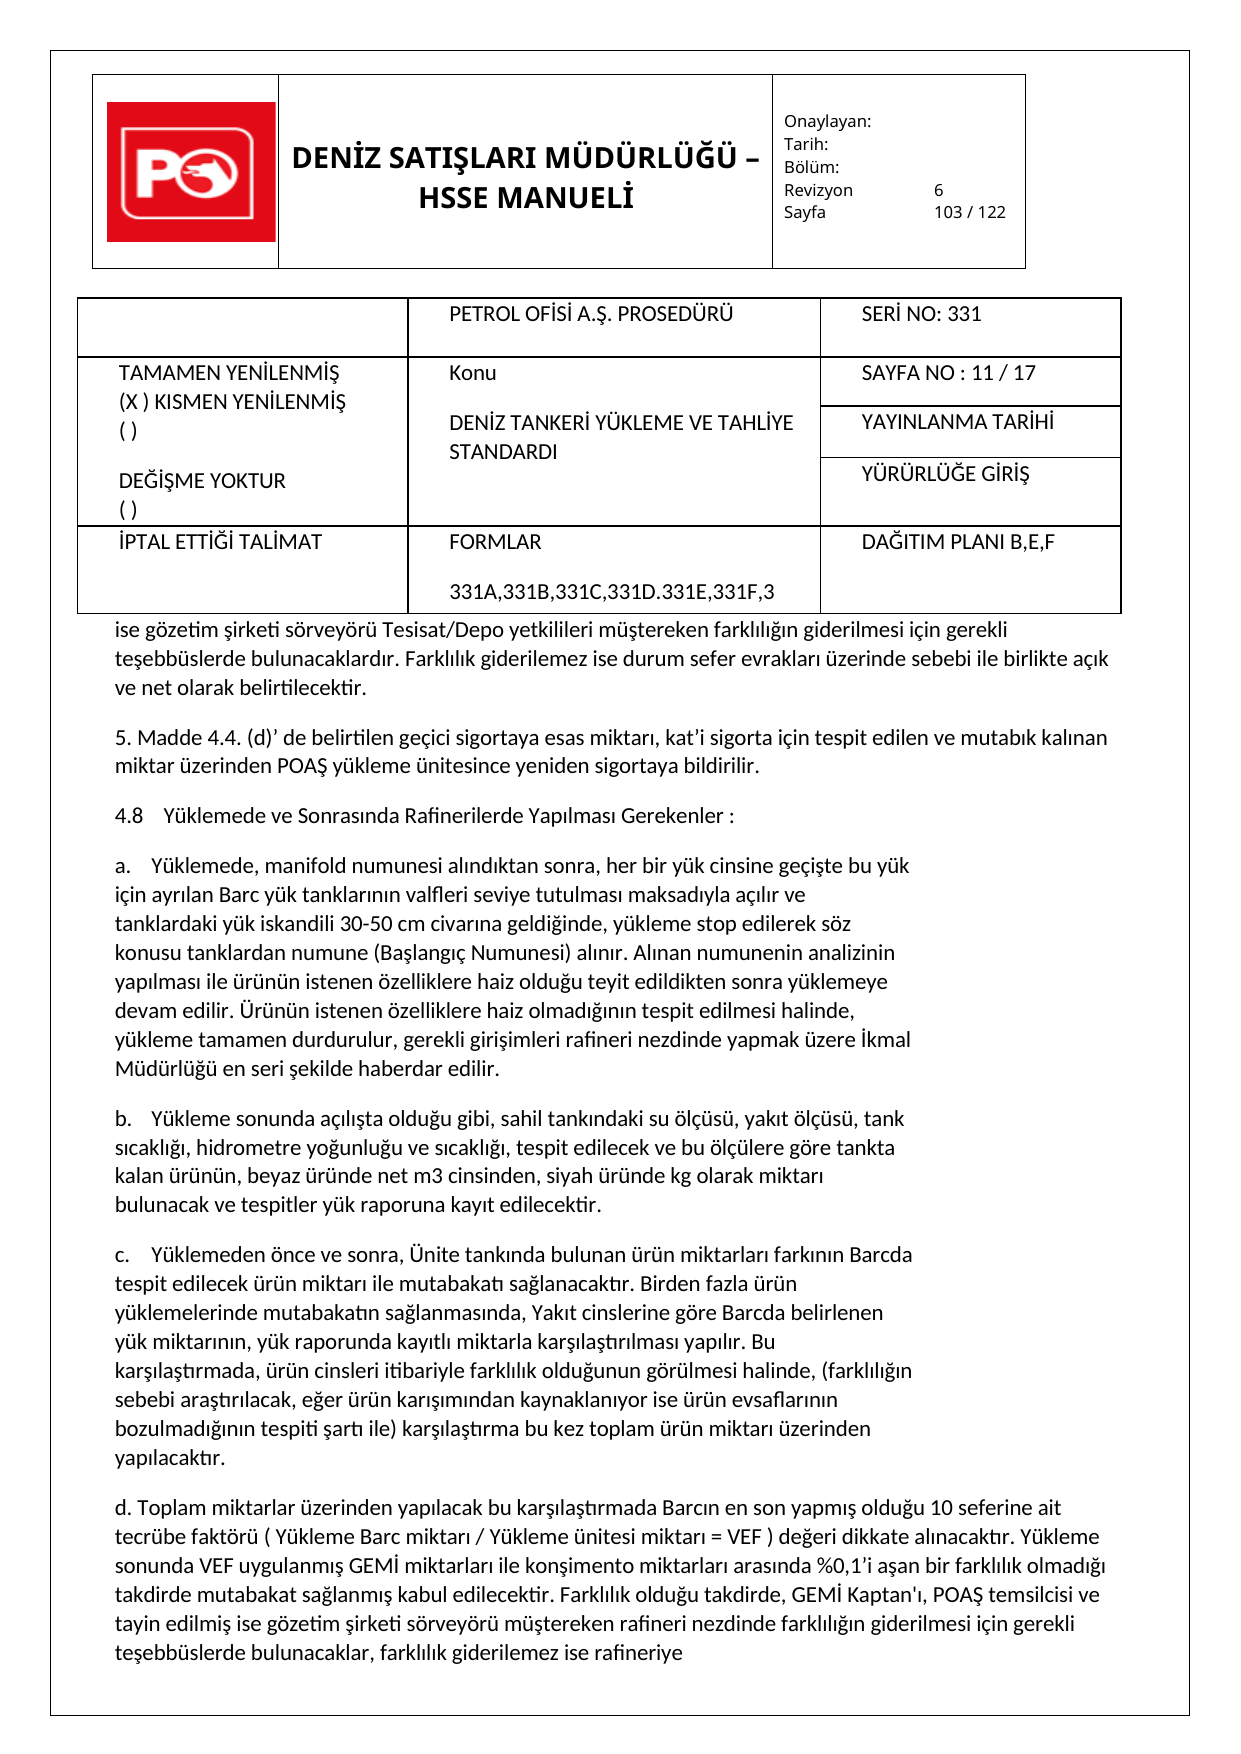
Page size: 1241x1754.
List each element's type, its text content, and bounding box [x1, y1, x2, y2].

text 4.8 Yüklemede ve Sonrasında Rafinerilerde Yapılması Gerekenler : [114, 801, 1112, 829]
text d. Toplam miktarlar üzerinden yapılacak bu karşılaştırmada Barcın en son yapmış olduğu 10 seferine ait tecrübe faktörü ( Yükleme Barc miktarı / Yükleme ünitesi miktarı = VEF ) değeri dikkate alınacaktır. Yükleme sonunda VEF uygulanmış GEMİ miktarları ile konşimento miktarları arasında %0,1’i aşan bir farklılık olmadığı takdirde mutabakat sağlanmış kabul edilecektir. Farklılık olduğu takdirde, GEMİ Kaptan'ı, POAŞ temsilcisi ve tayin edilmiş ise gözetim şirketi sörveyörü müştereken rafineri nezdinde farklılığın giderilmesi için gerekli teşebbüslerde bulunacaklar, farklılık giderilemez ise rafineriye [114, 1492, 1112, 1666]
text ise gözetim şirketi sörveyörü Tesisat/Depo yetkilileri müştereken farklılığın giderilmesi için gerekli teşebbüslerde bulunacaklardır. Farklılık giderilemez ise durum sefer evrakları üzerinde sebebi ile birlikte açık ve net olarak belirtilecektir. [114, 614, 1112, 701]
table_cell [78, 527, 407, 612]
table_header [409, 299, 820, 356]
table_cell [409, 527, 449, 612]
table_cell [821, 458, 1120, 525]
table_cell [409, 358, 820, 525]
text 5. Madde 4.4. (d)’ de belirtilen geçici sigortaya esas miktarı, kat’i sigorta için tespit edilen ve mutabık kalınan miktar üzerinden POAŞ yükleme ünitesince yeniden sigortaya bildirilir. [114, 722, 1112, 780]
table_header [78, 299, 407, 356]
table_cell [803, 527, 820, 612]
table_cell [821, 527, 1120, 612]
text b. Yükleme sonunda açılışta olduğu gibi, sahil tankındaki su ölçüsü, yakıt ölçüsü, tank sıcaklığı, hidrometre yoğunluğu ve sıcaklığı, tespit edilecek ve bu ölçülere göre tankta kalan ürünün, beyaz üründe net m3 cinsinden, siyah üründe kg olarak miktarı bulunacak ve tespitler yük raporuna kayıt edilecektir. [114, 1103, 1112, 1219]
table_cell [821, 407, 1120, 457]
picture [107, 102, 276, 242]
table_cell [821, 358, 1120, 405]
text c. Yüklemeden önce ve sonra, Ünite tankında bulunan ürün miktarları farkının Barcda tespit edilecek ürün miktarı ile mutabakatı sağlanacaktır. Birden fazla ürün yüklemelerinde mutabakatın sağlanmasında, Yakıt cinslerine göre Barcda belirlenen yük miktarının, yük raporunda kayıtlı miktarla karşılaştırılması yapılır. Bu karşılaştırmada, ürün cinsleri itibariyle farklılık olduğunun görülmesi halinde, (farklılığın sebebi araştırılacak, eğer ürün karışımından kaynaklanıyor ise ürün evsaflarının bozulmadığının tespiti şartı ile) karşılaştırma bu kez toplam ürün miktarı üzerinden yapılacaktır. [114, 1239, 1112, 1471]
text a. Yüklemede, manifold numunesi alındıktan sonra, her bir yük cinsine geçişte bu yük için ayrılan Barc yük tanklarının valfleri seviye tutulması maksadıyla açılır ve tanklardaki yük iskandili 30-50 cm civarına geldiğinde, yükleme stop edilerek söz konusu tanklardan numune (Başlangıç Numunesi) alınır. Alınan numunenin analizinin yapılması ile ürünün istenen özelliklere haiz olduğu teyit edildikten sonra yüklemeye devam edilir. Ürünün istenen özelliklere haiz olmadığının tespit edilmesi halinde, yükleme tamamen durdurulur, gerekli girişimleri rafineri nezdinde yapmak üzere İkmal Müdürlüğü en seri şekilde haberdar edilir. [114, 850, 1112, 1082]
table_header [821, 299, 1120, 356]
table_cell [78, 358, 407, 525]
